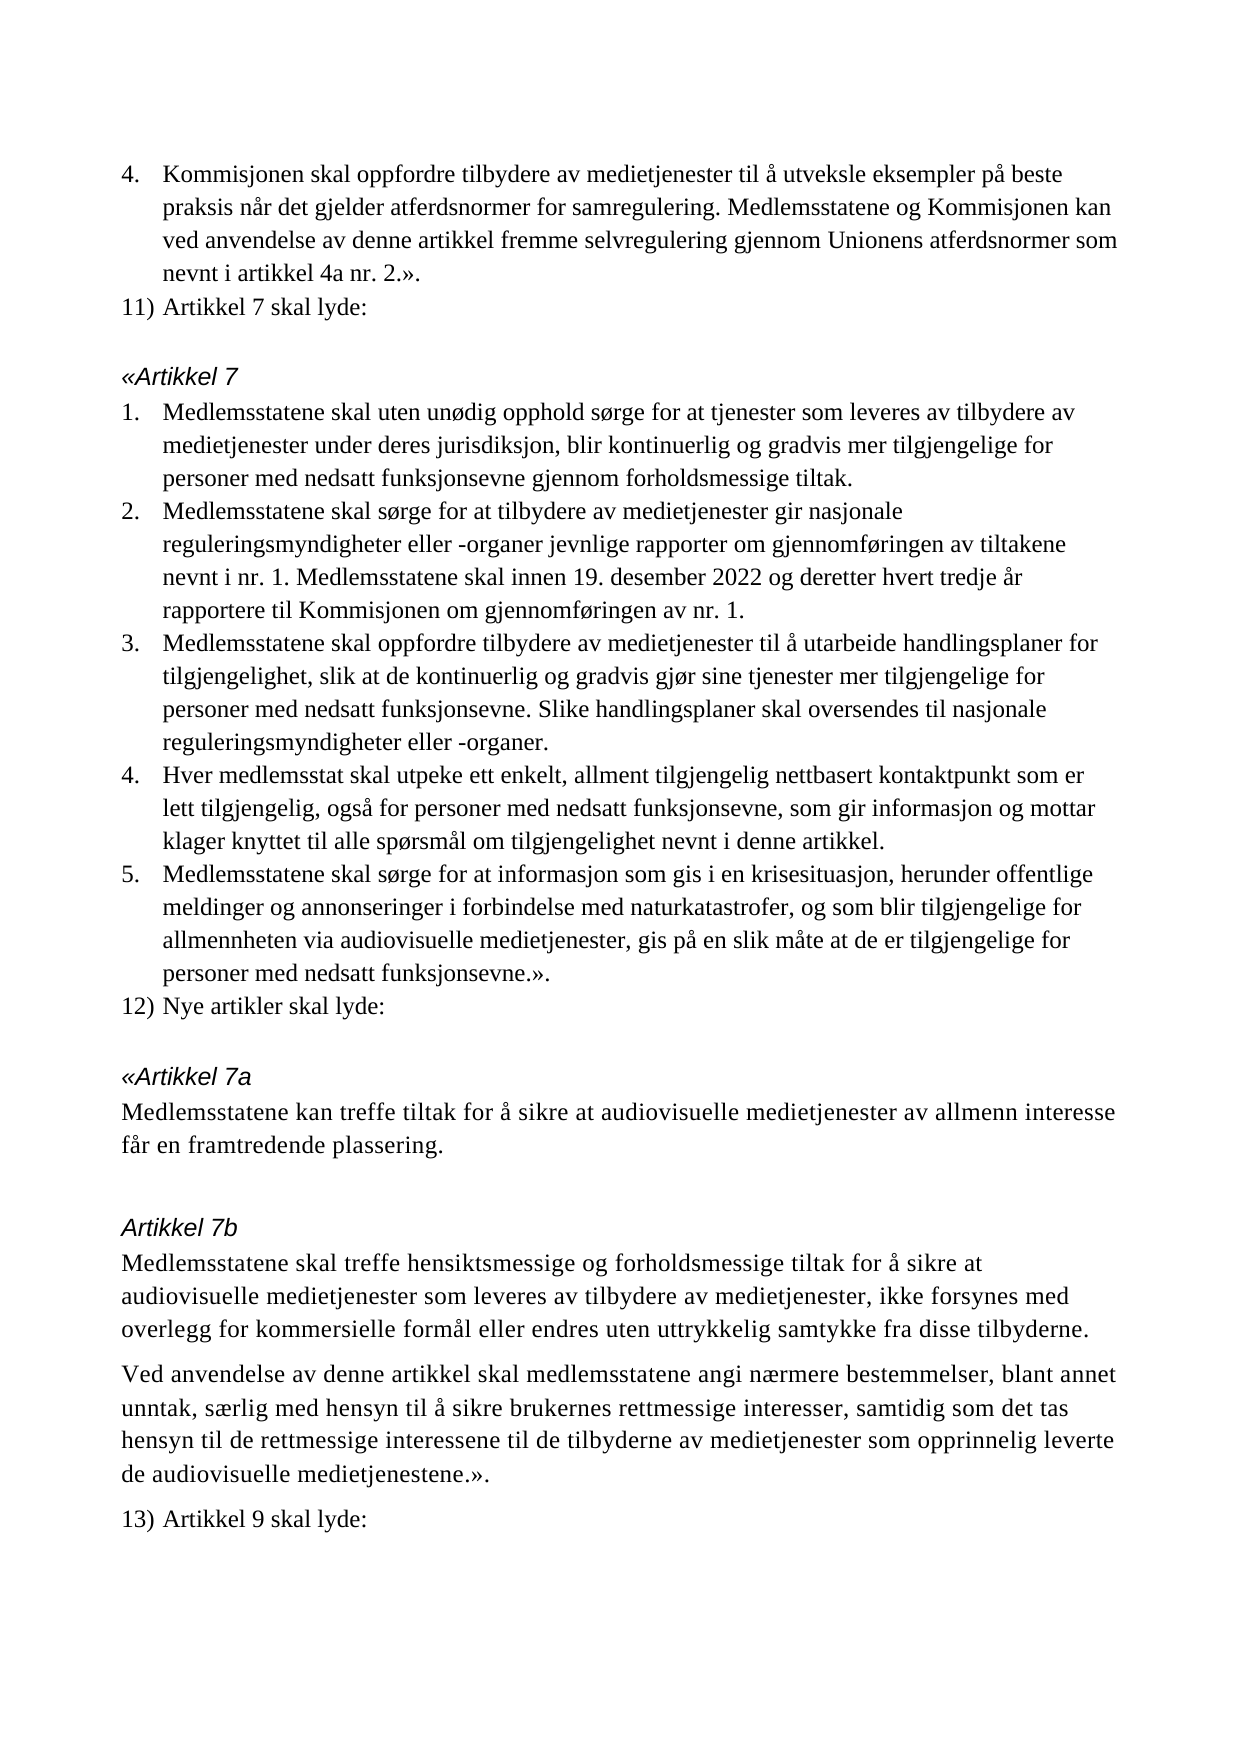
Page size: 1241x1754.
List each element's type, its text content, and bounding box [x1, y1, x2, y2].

list 2. Medlemsstatene skal sørge for at tilbydere av medietjenester gir nasjonale reguleringsmyndigheter eller -organer jevnlige rapporter om gjennomføringen av tiltakene nevnt i nr. 1. Medlemsstatene skal innen 19. desember 2022 og deretter hvert tredje år rapportere til Kommisjonen om gjennomføringen av nr. 1. [121, 496, 1119, 624]
text «Artikkel 7 [121, 362, 1119, 391]
list 5. Medlemsstatene skal sørge for at informasjon som gis i en krisesituasjon, herunder offentlige meldinger og annonseringer i forbindelse med naturkatastrofer, og som blir tilgjengelige for allmennheten via audiovisuelle medietjenester, gis på en slik måte at de er tilgjengelige for personer med nedsatt funksjonsevne.». [121, 859, 1119, 987]
text Medlemsstatene kan treffe tiltak for å sikre at audiovisuelle medietjenester av allmenn interesse får en framtredende plassering. [121, 1097, 1119, 1159]
list 13) Artikkel 9 skal lyde: [121, 1504, 1119, 1533]
list 3. Medlemsstatene skal oppfordre tilbydere av medietjenester til å utarbeide handlingsplaner for tilgjengelighet, slik at de kontinuerlig og gradvis gjør sine tjenester mer tilgjengelige for personer med nedsatt funksjonsevne. Slike handlingsplaner skal oversendes til nasjonale reguleringsmyndigheter eller -organer. [121, 628, 1119, 756]
list 1. Medlemsstatene skal uten unødig opphold sørge for at tjenester som leveres av tilbydere av medietjenester under deres jurisdiksjon, blir kontinuerlig og gradvis mer tilgjengelige for personer med nedsatt funksjonsevne gjennom forholdsmessige tiltak. [121, 397, 1119, 492]
text Artikkel 7b [121, 1213, 1119, 1242]
list 11) Artikkel 7 skal lyde: [121, 292, 1119, 320]
text «Artikkel 7a [121, 1062, 1119, 1091]
text Medlemsstatene skal treffe hensiktsmessige og forholdsmessige tiltak for å sikre at audiovisuelle medietjenester som leveres av tilbydere av medietjenester, ikke forsynes med overlegg for kommersielle formål eller endres uten uttrykkelig samtykke fra disse tilbyderne. [121, 1248, 1119, 1343]
list 4. Kommisjonen skal oppfordre tilbydere av medietjenester til å utveksle eksempler på beste praksis når det gjelder atferdsnormer for samregulering. Medlemsstatene og Kommisjonen kan ved anvendelse av denne artikkel fremme selvregulering gjennom Unionens atferdsnormer som nevnt i artikkel 4a nr. 2.». [121, 159, 1119, 287]
list 4. Hver medlemsstat skal utpeke ett enkelt, allment tilgjengelig nettbasert kontaktpunkt som er lett tilgjengelig, også for personer med nedsatt funksjonsevne, som gir informasjon og mottar klager knyttet til alle spørsmål om tilgjengelighet nevnt i denne artikkel. [121, 760, 1119, 855]
text Ved anvendelse av denne artikkel skal medlemsstatene angi nærmere bestemmelser, blant annet unntak, særlig med hensyn til å sikre brukernes rettmessige interesser, samtidig som det tas hensyn til de rettmessige interessene til de tilbyderne av medietjenester som opprinnelig leverte de audiovisuelle medietjenestene.». [121, 1359, 1119, 1487]
list 12) Nye artikler skal lyde: [121, 991, 1119, 1020]
